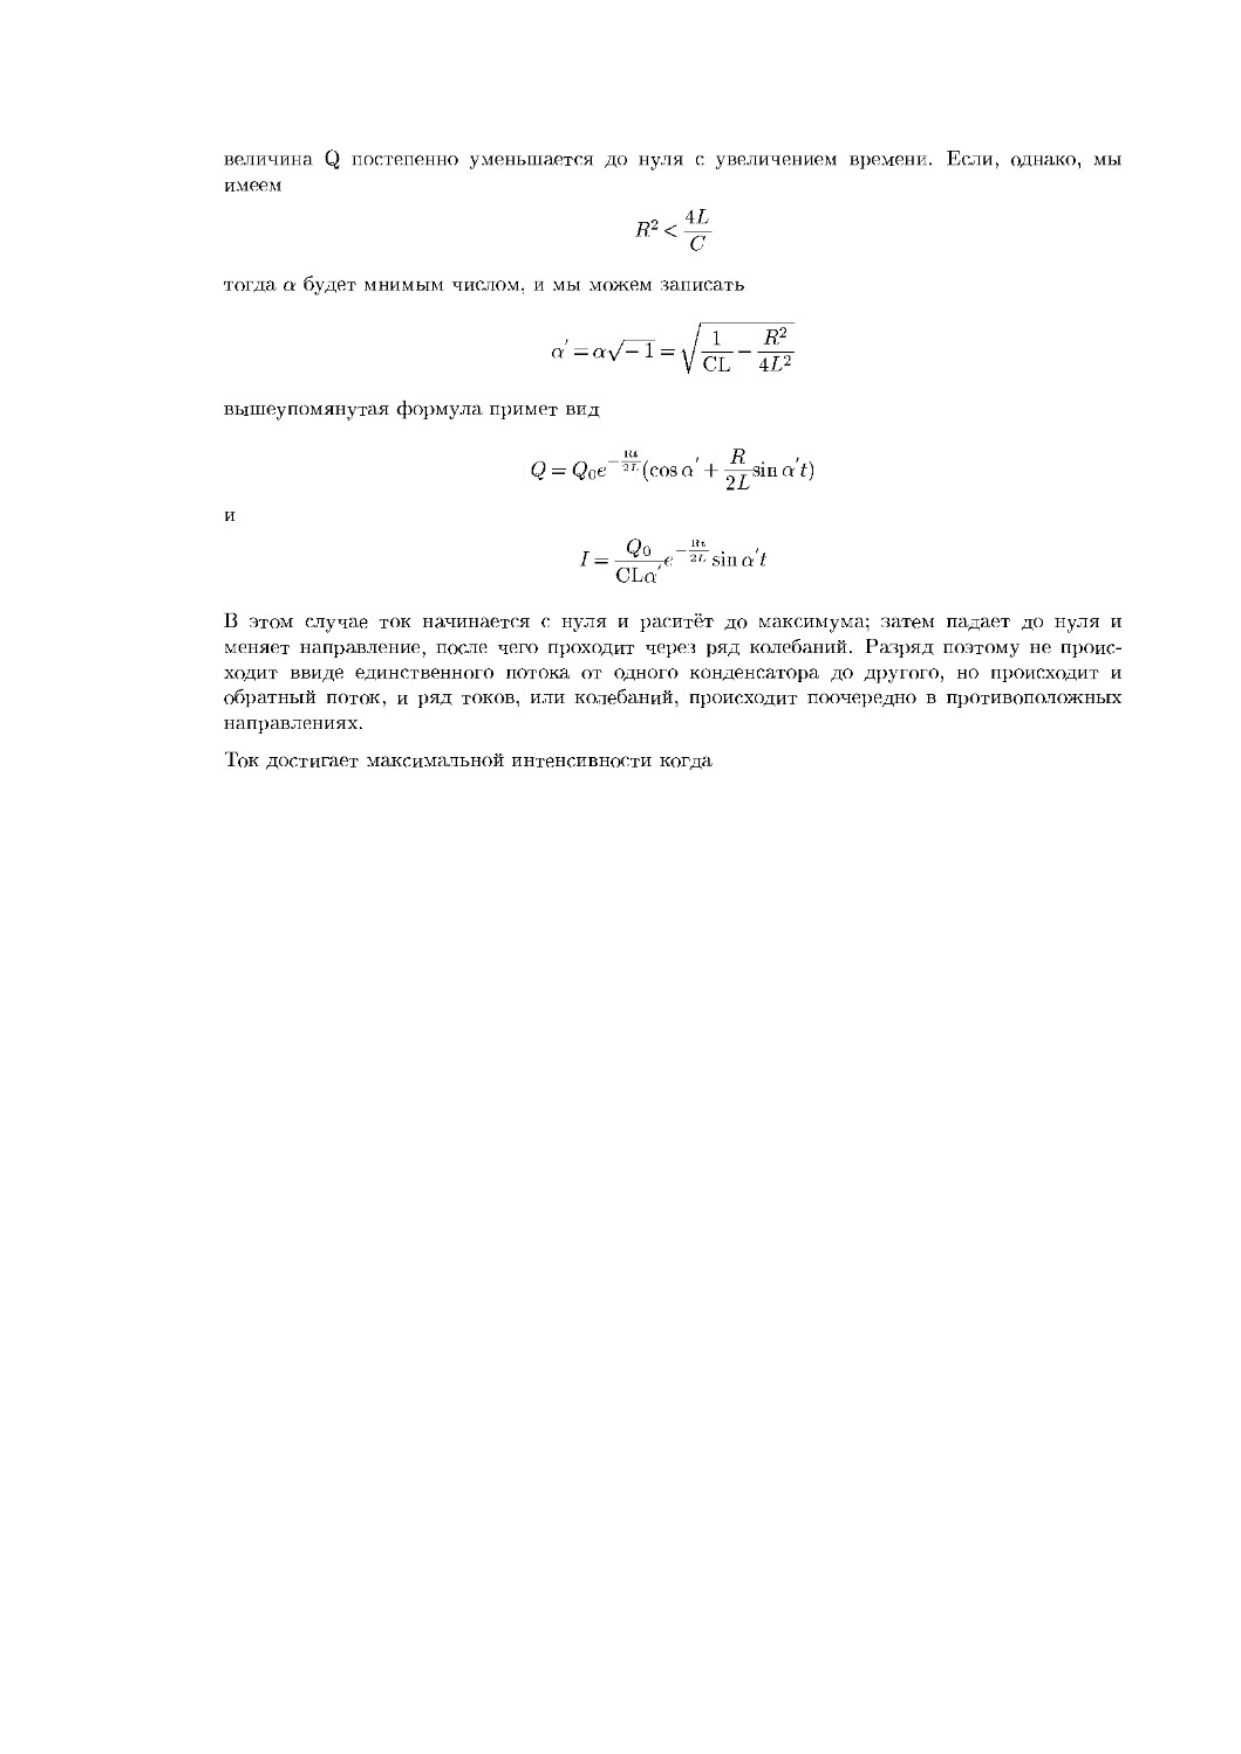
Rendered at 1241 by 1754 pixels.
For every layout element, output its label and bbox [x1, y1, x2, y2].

picture [176, 118, 1193, 840]
